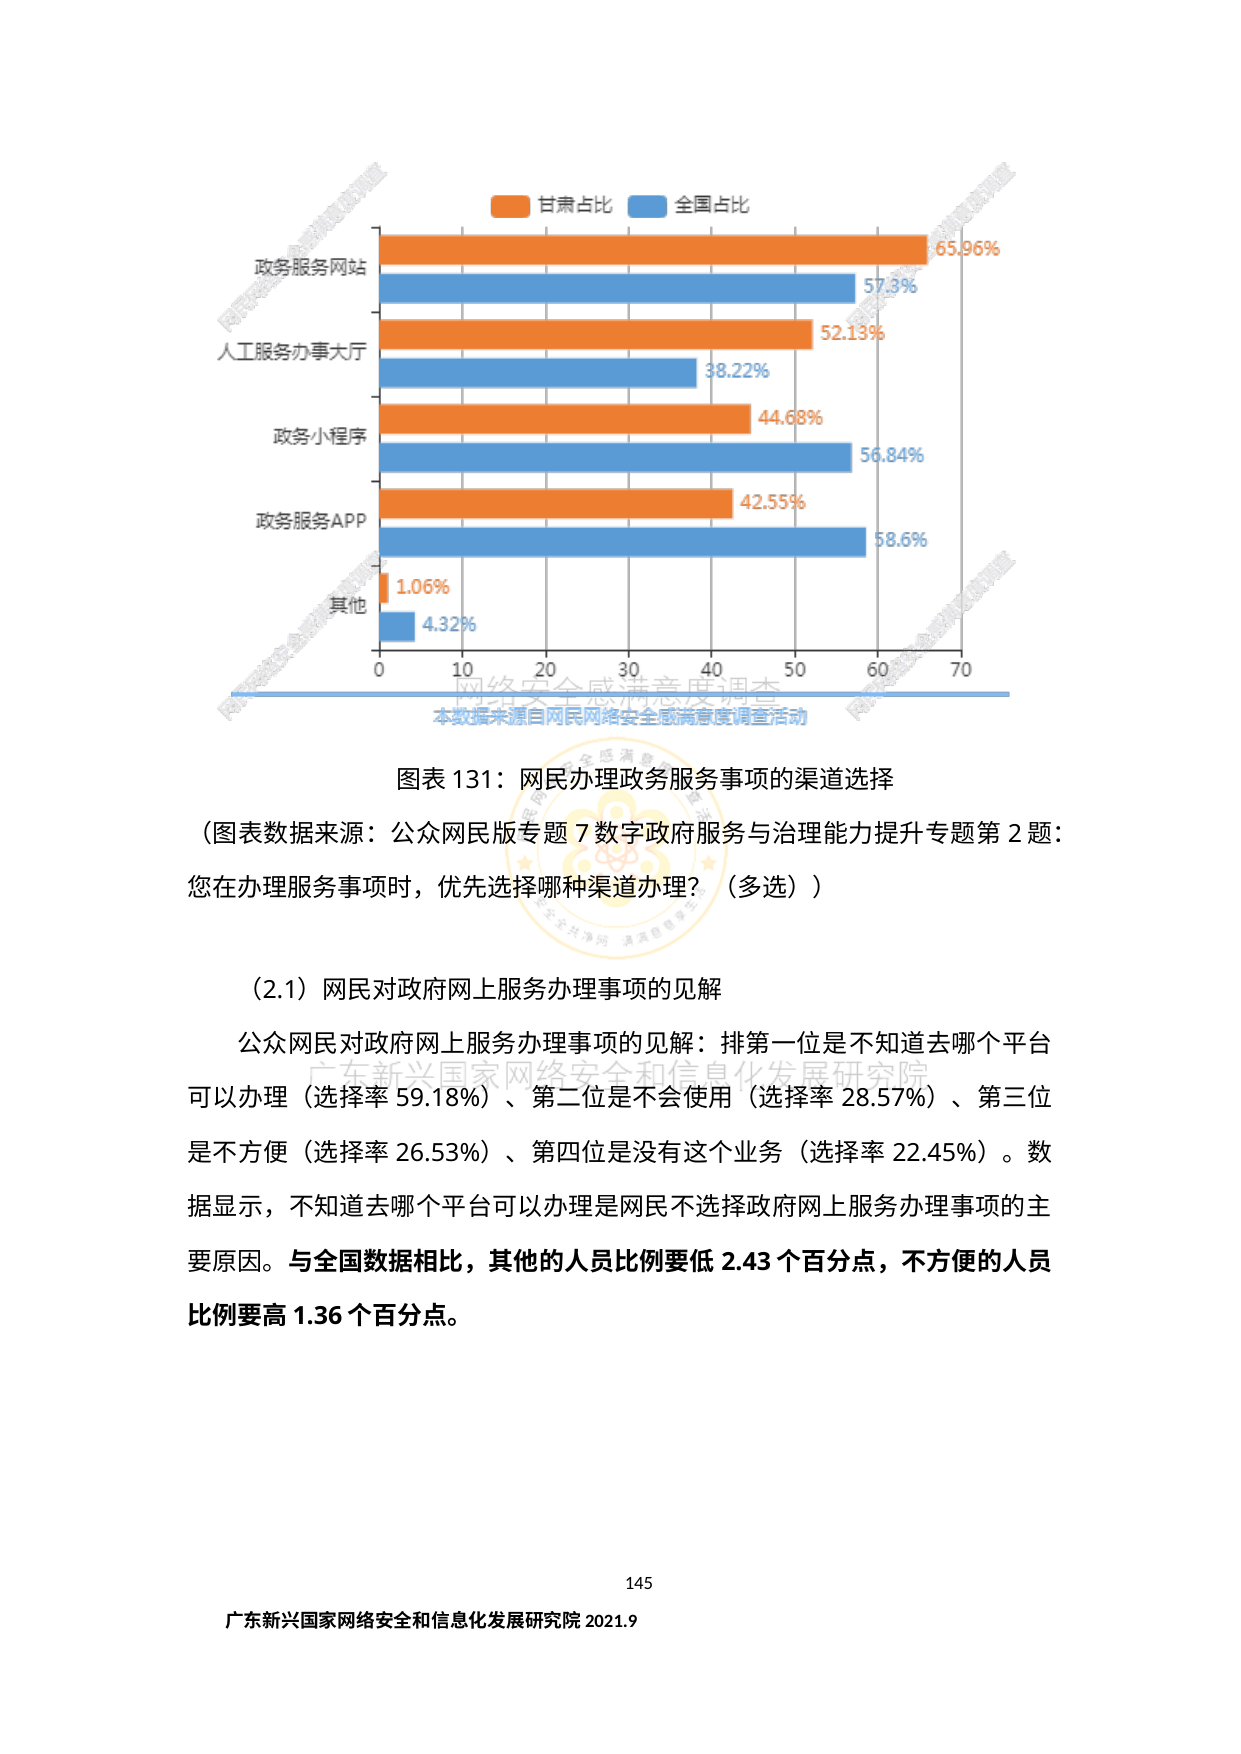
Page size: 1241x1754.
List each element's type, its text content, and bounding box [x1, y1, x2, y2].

text （2.1）网民对政府网上服务办理事项的见解 [187, 969, 1053, 1005]
text 公众网民对政府网上服务办理事项的见解：排第一位是不知道去哪个平台可以办理（选择率59.18%）、第二位是不会使用（选择率28.57%）、第三位是不方便（选择率26.53%）、第四位是没有这个业务（选择率22.45%）。数据显示，不知道去哪个平台可以办理是网民不选择政府网上服务办理事项的主要原因。与全国数据相比，其他的人员比例要低2.43个百分点，不方便的人员比例要高1.36个百分点。 [187, 1023, 1053, 1332]
text （图表数据来源：公众网民版专题7数字政府服务与治理能力提升专题第2题：您在办理服务事项时，优先选择哪种渠道办理？（多选）） [187, 813, 1053, 904]
text 图表131：网民办理政务服务事项的渠道选择 [187, 759, 1053, 795]
picture [202, 150, 1039, 744]
